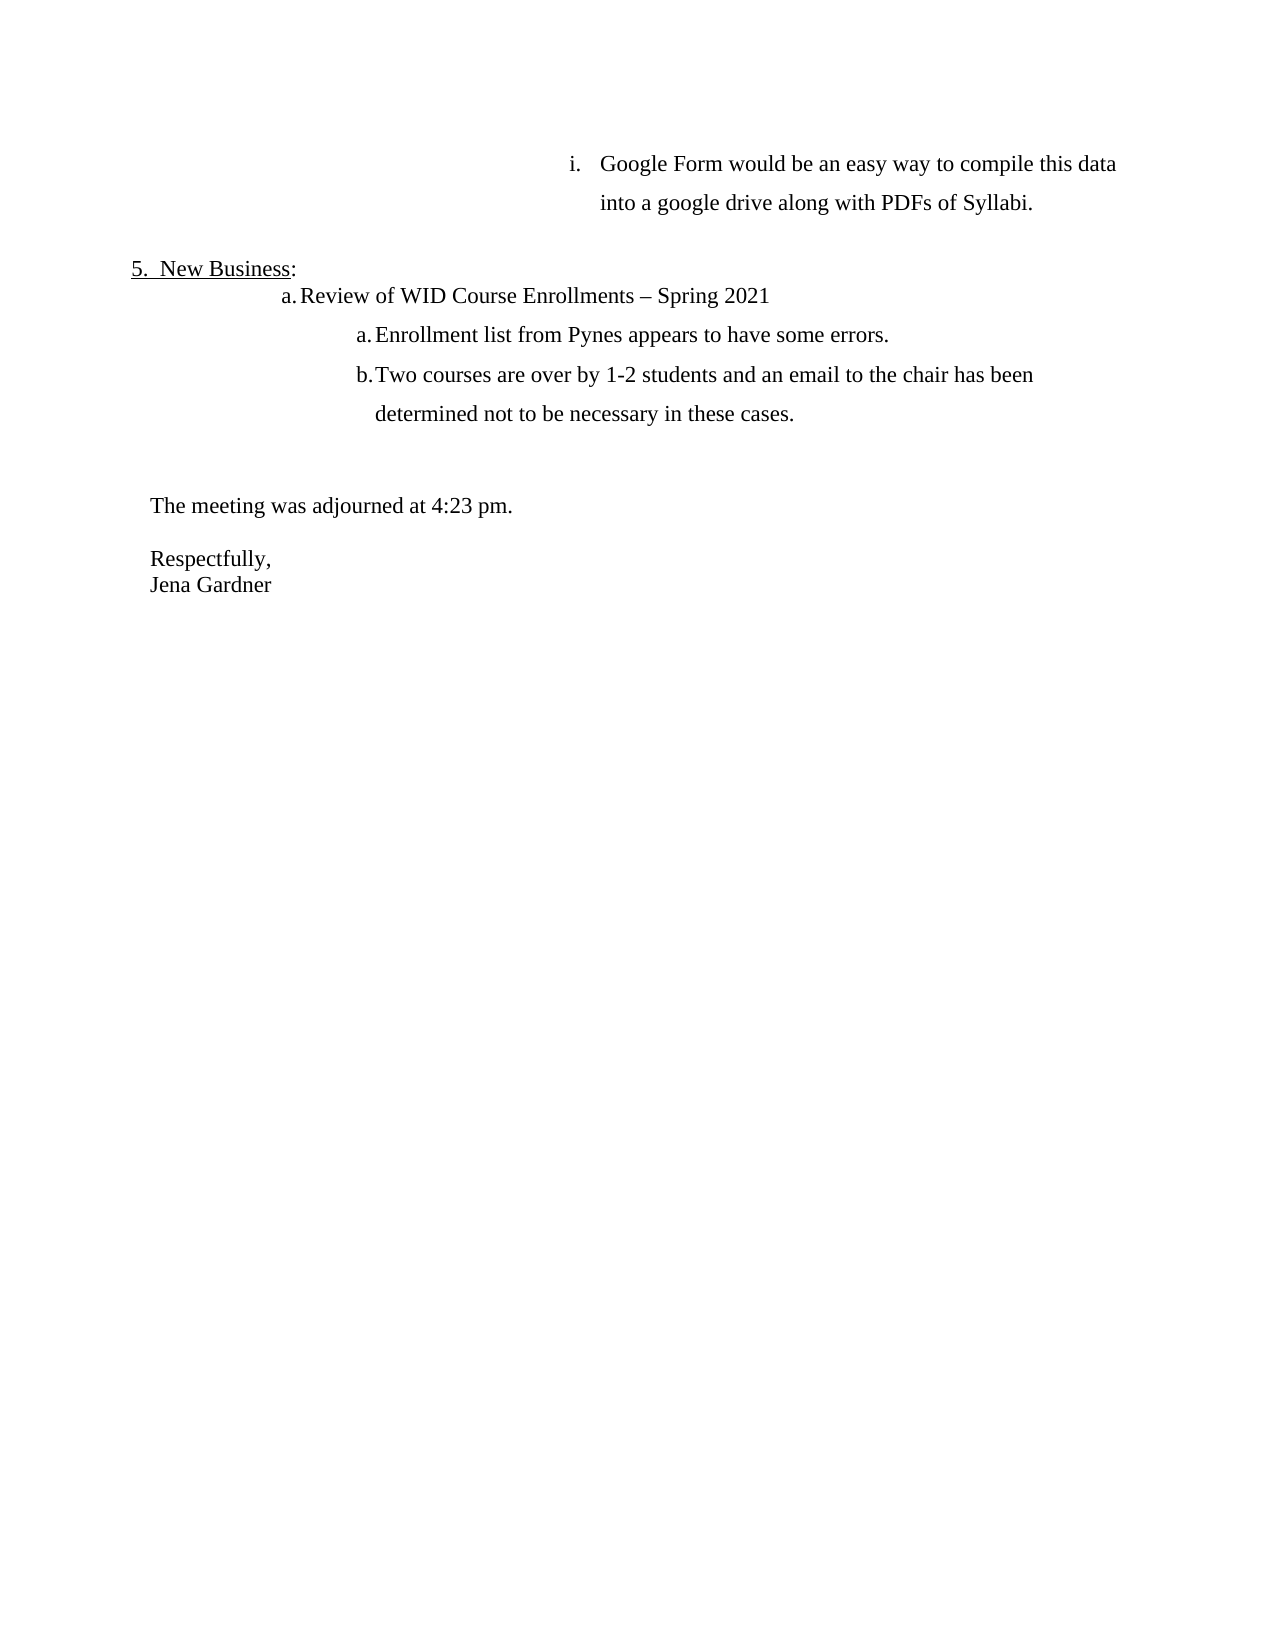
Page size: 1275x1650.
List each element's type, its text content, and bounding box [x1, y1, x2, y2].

list Two courses are over by 1-2 students and an email to the chair has been determined not to be necessary in these cases. [356, 361, 1125, 426]
text Jena Gardner [150, 571, 1125, 598]
text The meeting was adjourned at 4:23 pm. [150, 492, 1125, 519]
text Respectfully, [150, 545, 1125, 571]
list Review of WID Course Enrollments – Spring 2021 [281, 282, 1125, 308]
list Enrollment list from Pynes appears to have some errors. [356, 321, 1125, 347]
list Google Form would be an easy way to compile this data into a google drive along with PDFs of Syllabi. [581, 150, 1125, 216]
text 5. New Business: [131, 255, 1125, 282]
